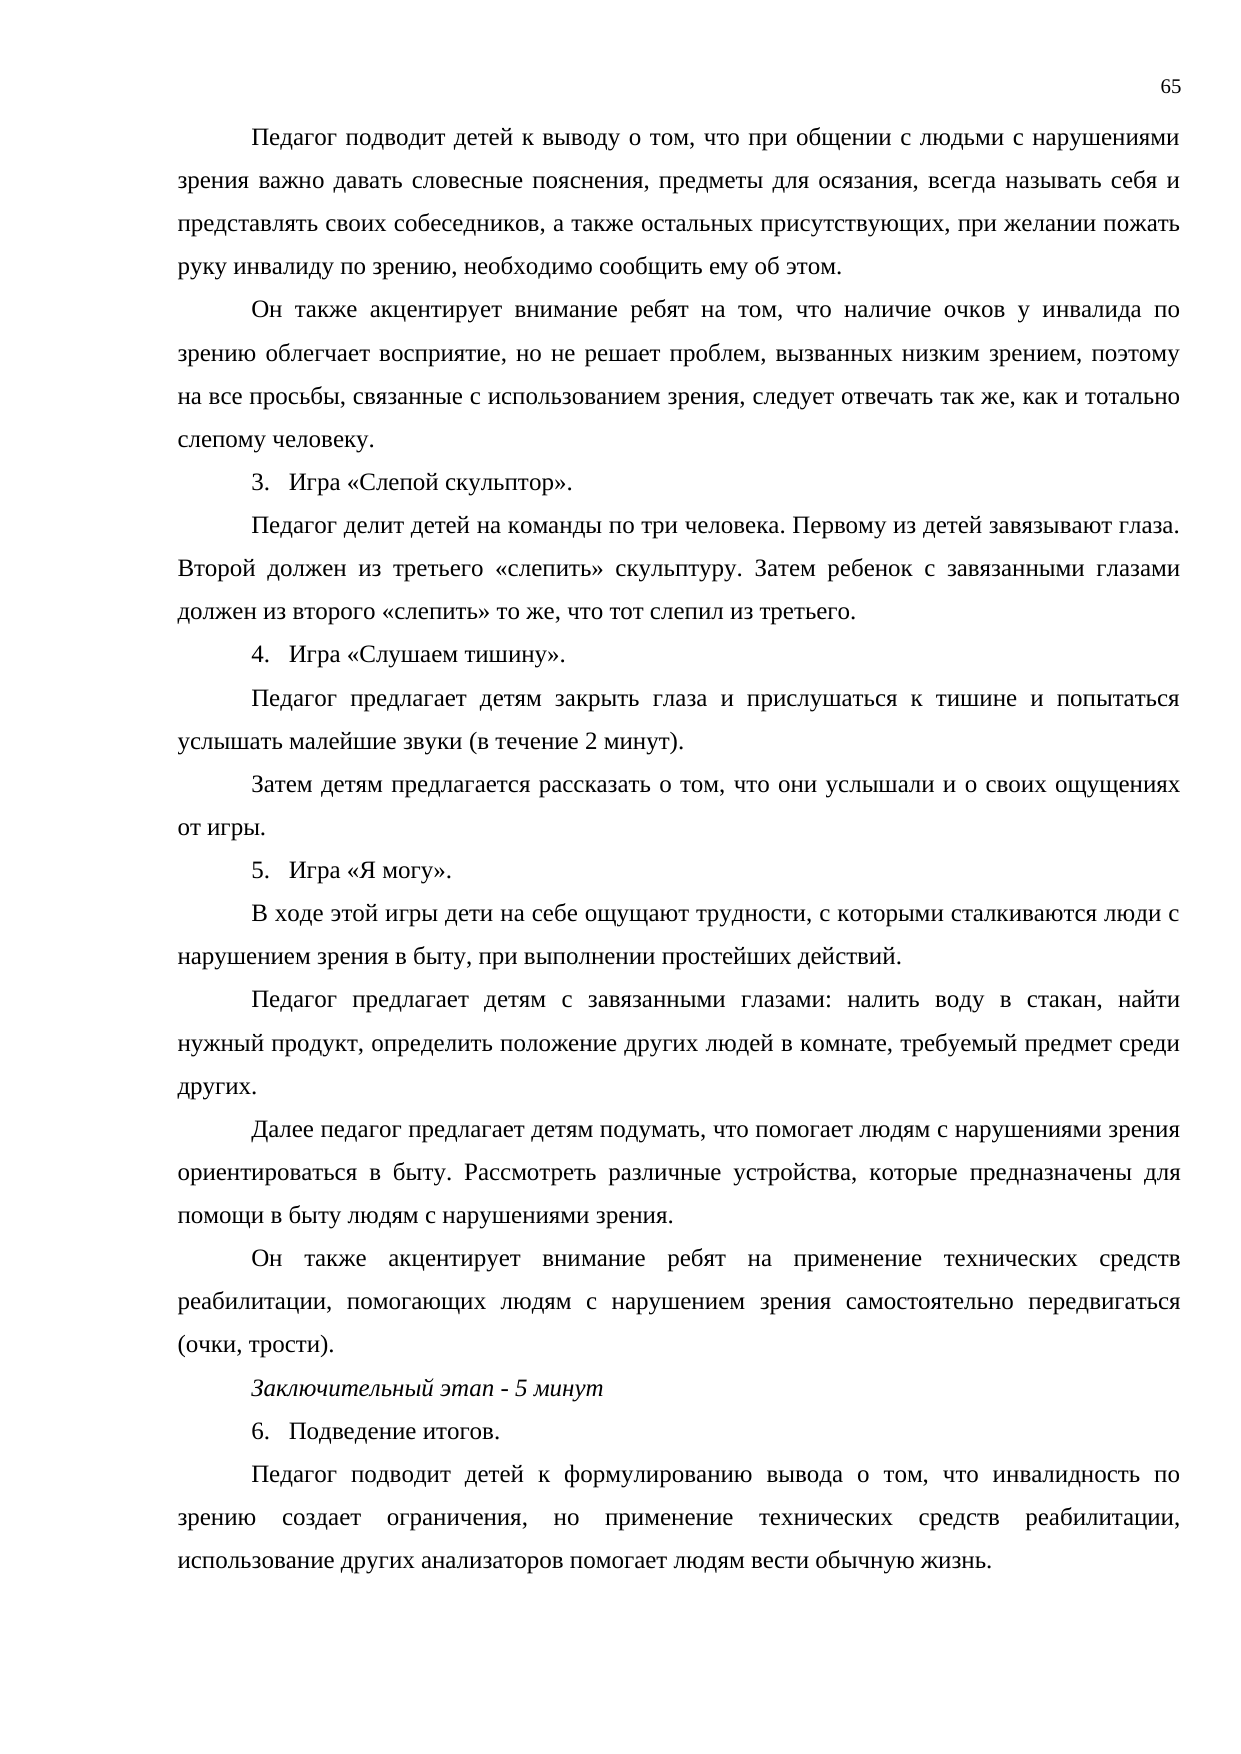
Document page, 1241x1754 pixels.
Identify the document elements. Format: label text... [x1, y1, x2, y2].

list Игра «Слушаем тишину». [251, 639, 1181, 668]
text Педагог делит детей на команды по три человека. Первому из детей завязывают глаза. Второй должен из третьего «слепить» скульптуру. Затем ребенок с завязанными глазами должен из второго «слепить» то же, что тот слепил из третьего. [177, 510, 1181, 625]
text Педагог подводит детей к выводу о том, что при общении с людьми с нарушениями зрения важно давать словесные пояснения, предметы для осязания, всегда называть себя и представлять своих собеседников, а также остальных присутствующих, при желании пожать руку инвалиду по зрению, необходимо сообщить ему об этом. [177, 122, 1181, 280]
text Затем детям предлагается рассказать о том, что они услышали и о своих ощущениях от игры. [177, 769, 1181, 841]
text Педагог предлагает детям с завязанными глазами: налить воду в стакан, найти нужный продукт, определить положение других людей в комнате, требуемый предмет среди других. [177, 984, 1181, 1099]
list Игра «Слепой скульптор». [251, 467, 1181, 496]
text Педагог предлагает детям закрыть глаза и прислушаться к тишине и попытаться услышать малейшие звуки (в течение 2 минут). [177, 683, 1181, 754]
text Он также акцентирует внимание ребят на том, что наличие очков у инвалида по зрению облегчает восприятие, но не решает проблем, вызванных низким зрением, поэтому на все просьбы, связанные с использованием зрения, следует отвечать так же, как и тотально слепому человеку. [177, 294, 1181, 453]
text Далее педагог предлагает детям подумать, что помогает людям с нарушениями зрения ориентироваться в быту. Рассмотреть различные устройства, которые предназначены для помощи в быту людям с нарушениями зрения. [177, 1114, 1181, 1229]
text Он также акцентирует внимание ребят на применение технических средств реабилитации, помогающих людям с нарушением зрения самостоятельно передвигаться (очки, трости). [177, 1243, 1181, 1358]
text Педагог подводит детей к формулированию вывода о том, что инвалидность по зрению создает ограничения, но применение технических средств реабилитации, использование других анализаторов помогает людям вести обычную жизнь. [177, 1459, 1181, 1574]
list Подведение итогов. [251, 1416, 1181, 1444]
text Заключительный этап - 5 минут [177, 1373, 1181, 1401]
list Игра «Я могу». [251, 855, 1181, 884]
text В ходе этой игры дети на себе ощущают трудности, с которыми сталкиваются люди с нарушением зрения в быту, при выполнении простейших действий. [177, 898, 1181, 970]
